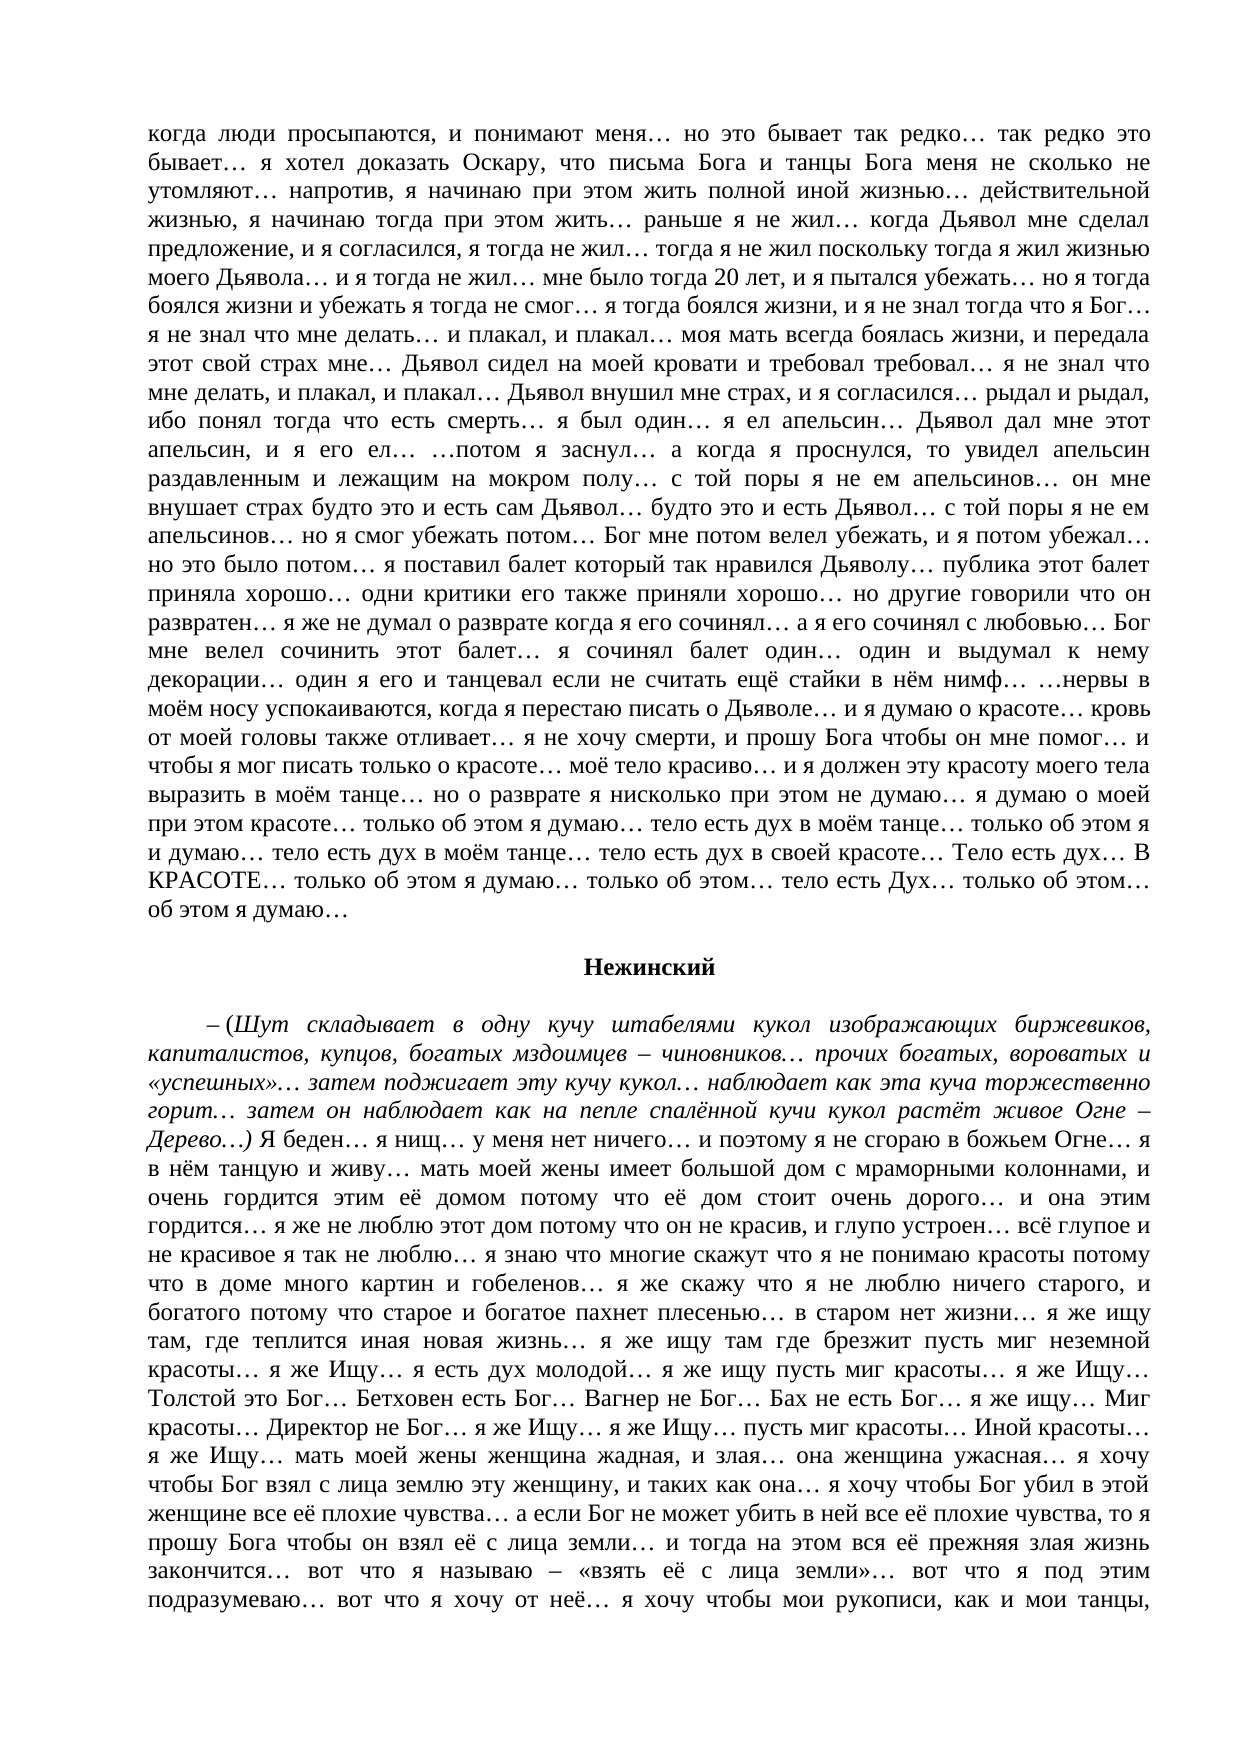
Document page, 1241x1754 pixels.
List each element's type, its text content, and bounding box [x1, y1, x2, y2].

subtitle Нежинский [148, 952, 1152, 981]
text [148, 118, 1152, 923]
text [148, 1009, 1152, 1613]
